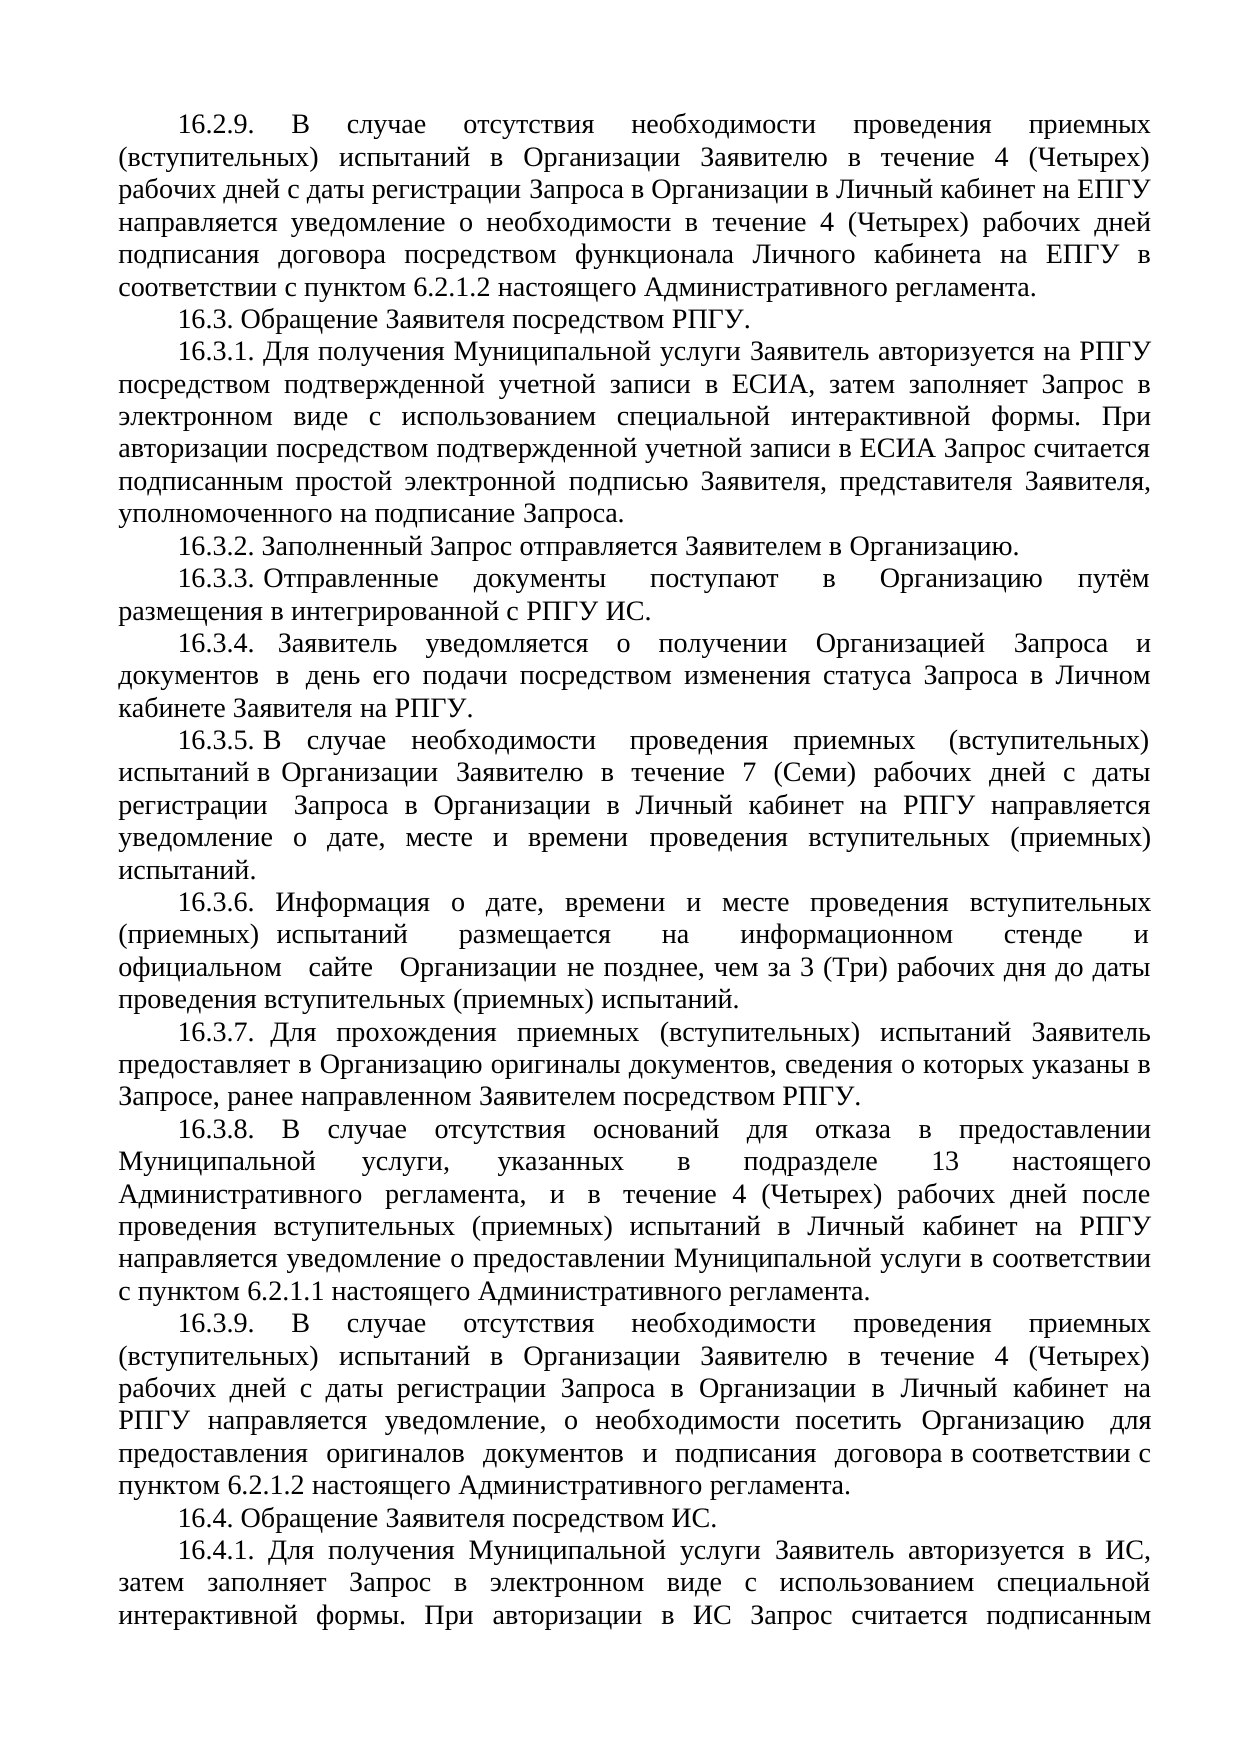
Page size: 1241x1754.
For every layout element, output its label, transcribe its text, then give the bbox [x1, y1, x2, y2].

text 16.3.5. В случае необходимости проведения приемных (вступительных) испытаний в Организации Заявителю в течение 7 (Семи) рабочих дней с даты регистрации Запроса в Организации в Личный кабинет на РПГУ направляется уведомление о дате, месте и времени проведения вступительных (приемных) испытаний. [118, 723, 1151, 885]
text 16.3.6. Информация о дате, времени и месте проведения вступительных (приемных) испытаний размещается на информационном стенде и официальном сайте Организации не позднее, чем за 3 (Три) рабочих дня до даты проведения вступительных (приемных) испытаний. [118, 885, 1151, 1015]
text 16.3.1. Для получения Муниципальной услуги Заявитель авторизуется на РПГУ посредством подтвержденной учетной записи в ЕСИА, затем заполняет Запрос в электронном виде с использованием специальной интерактивной формы. При авторизации посредством подтвержденной учетной записи в ЕСИА Запрос считается подписанным простой электронной подписью Заявителя, представителя Заявителя, уполномоченного на подписание Запроса. [118, 334, 1151, 529]
text 16.3.8. В случае отсутствия оснований для отказа в предоставлении Муниципальной услуги, указанных в подразделе 13 настоящего Административного регламента, и в течение 4 (Четырех) рабочих дней после проведения вступительных (приемных) испытаний в Личный кабинет на РПГУ направляется уведомление о предоставлении Муниципальной услуги в соответствии с пунктом 6.2.1.1 настоящего Административного регламента. [118, 1112, 1151, 1306]
text 16.3.4. Заявитель уведомляется о получении Организацией Запроса и документов в день его подачи посредством изменения статуса Запроса в Личном кабинете Заявителя на РПГУ. [118, 626, 1151, 723]
text 16.3.2. Заполненный Запрос отправляется Заявителем в Организацию. [118, 529, 1151, 561]
text 16.3.7. Для прохождения приемных (вступительных) испытаний Заявитель предоставляет в Организацию оригиналы документов, сведения о которых указаны в Запросе, ранее направленном Заявителем посредством РПГУ. [118, 1015, 1151, 1112]
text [118, 1533, 1151, 1630]
text 16.2.9. В случае отсутствия необходимости проведения приемных (вступительных) испытаний в Организации Заявителю в течение 4 (Четырех) рабочих дней с даты регистрации Запроса в Организации в Личный кабинет на ЕПГУ направляется уведомление о необходимости в течение 4 (Четырех) рабочих дней подписания договора посредством функционала Личного кабинета на ЕПГУ в соответствии с пунктом 6.2.1.2 настоящего Административного регламента. [118, 108, 1151, 302]
text 16.3.3. Отправленные документы поступают в Организацию путём размещения в интегрированной с РПГУ ИС. [118, 561, 1151, 626]
text 16.4. Обращение Заявителя посредством ИС. [118, 1501, 1151, 1533]
text 16.3.9. В случае отсутствия необходимости проведения приемных (вступительных) испытаний в Организации Заявителю в течение 4 (Четырех) рабочих дней с даты регистрации Запроса в Организации в Личный кабинет на РПГУ направляется уведомление, о необходимости посетить Организацию для предоставления оригиналов документов и подписания договора в соответствии с пунктом 6.2.1.2 настоящего Административного регламента. [118, 1306, 1151, 1501]
text 16.3. Обращение Заявителя посредством РПГУ. [118, 302, 1151, 334]
